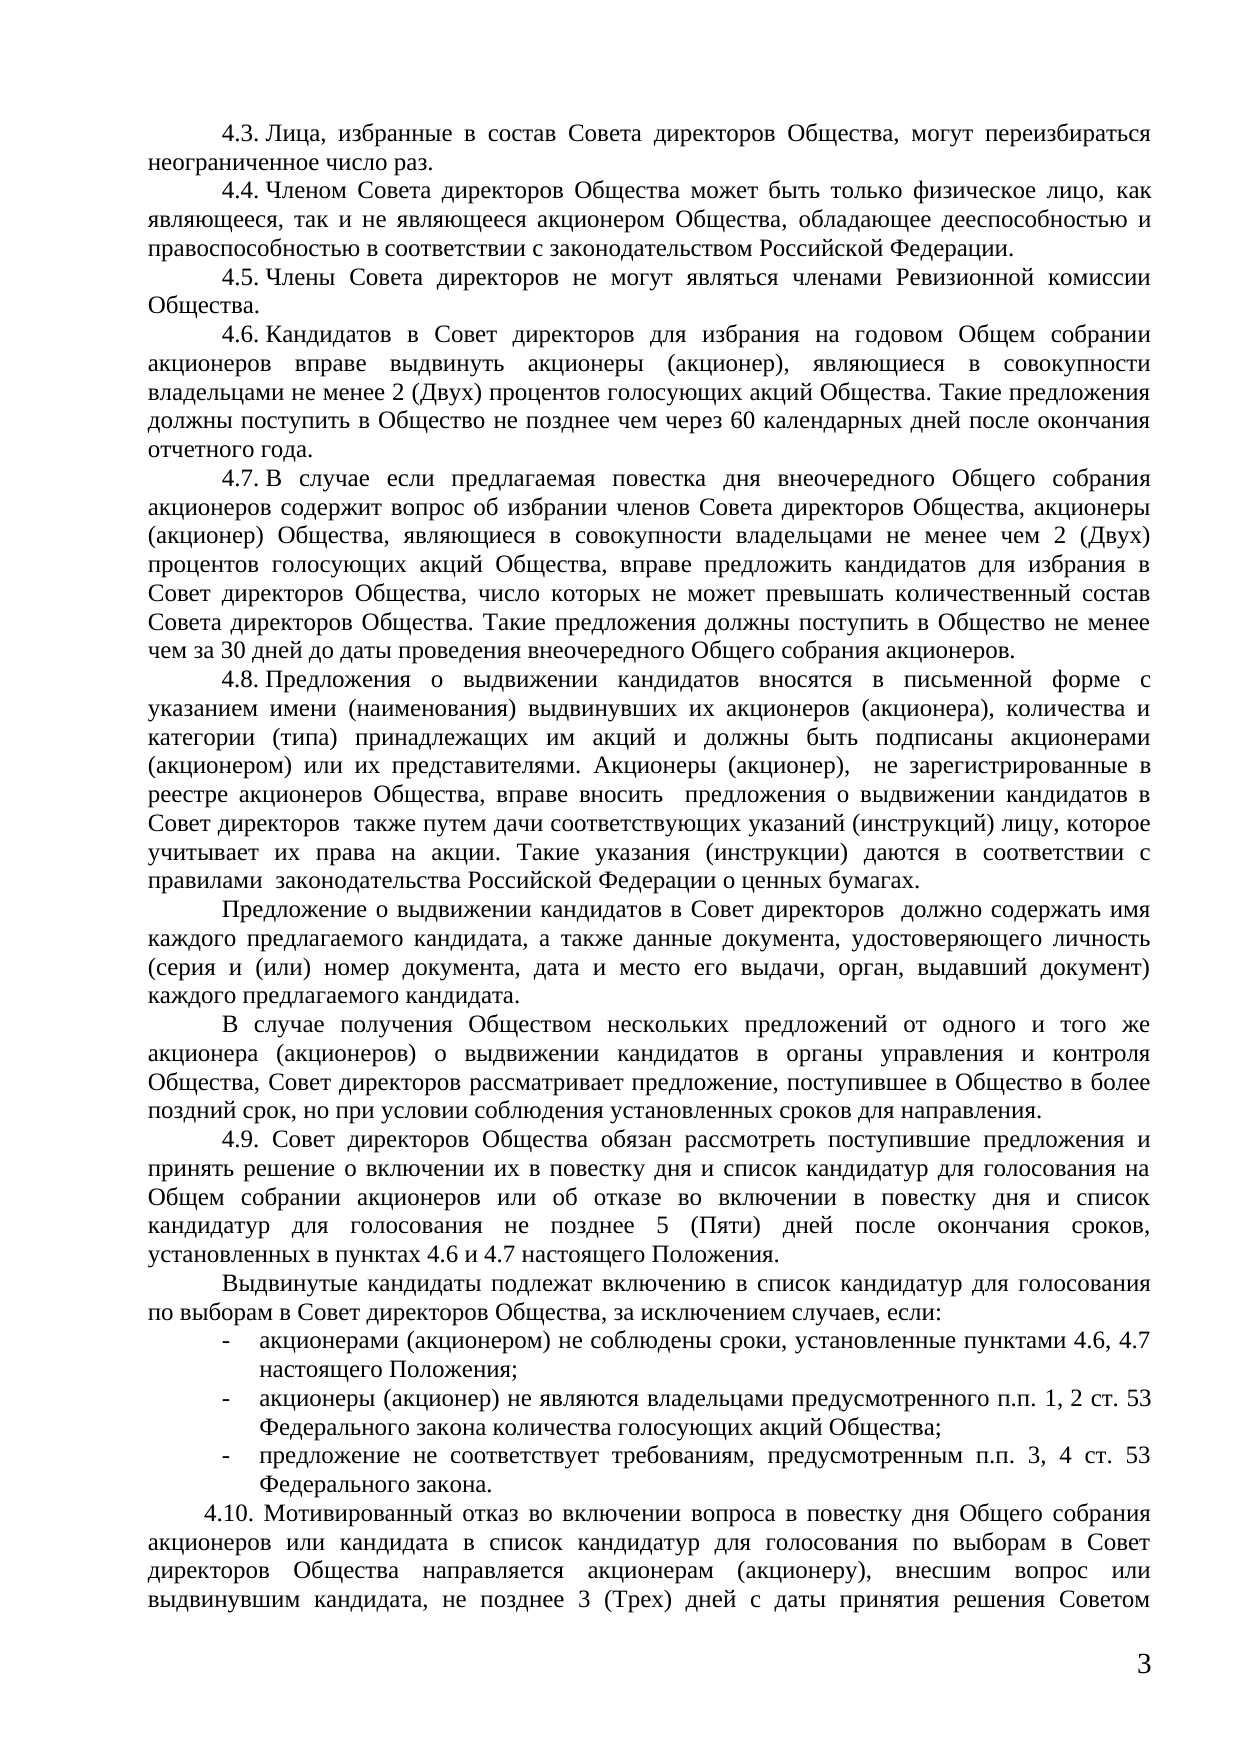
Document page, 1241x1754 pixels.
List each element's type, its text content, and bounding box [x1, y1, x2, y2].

text 4.5. Члены Совета директоров не могут являться членами Ревизионной комиссии Общества. [148, 262, 1152, 319]
text 4.4. Членом Совета директоров Общества может быть только физическое лицо, как являющееся, так и не являющееся акционером Общества, обладающее дееспособностью и правоспособностью в соответствии с законодательством Российской Федерации. [148, 176, 1152, 262]
text 4.8. Предложения о выдвижении кандидатов вносятся в письменной форме с указанием имени (наименования) выдвинувших их акционеров (акционера), количества и категории (типа) принадлежащих им акций и должны быть подписаны акционерами (акционером) или их представителями. Акционеры (акционер), не зарегистрированные в реестре акционеров Общества, вправе вносить предложения о выдвижении кандидатов в Совет директоров также путем дачи соответствующих указаний (инструкций) лицу, которое учитывает их права на акции. Такие указания (инструкции) даются в соответствии с правилами законодательства Российской Федерации о ценных бумагах. [148, 664, 1152, 894]
text В случае получения Обществом нескольких предложений от одного и того же акционера (акционеров) о выдвижении кандидатов в органы управления и контроля Общества, Совет директоров рассматривает предложение, поступившее в Общество в более поздний срок, но при условии соблюдения установленных сроков для направления. [148, 1009, 1152, 1124]
text 4.6. Кандидатов в Совет директоров для избрания на годовом Общем собрании акционеров вправе выдвинуть акционеры (акционер), являющиеся в совокупности владельцами не менее 2 (Двух) процентов голосующих акций Общества. Такие предложения должны поступить в Общество не позднее чем через 60 календарных дней после окончания отчетного года. [148, 319, 1152, 463]
text Выдвинутые кандидаты подлежат включению в список кандидатур для голосования по выборам в Совет директоров Общества, за исключением случаев, если: [148, 1268, 1152, 1326]
text 4.3. Лица, избранные в состав Совета директоров Общества, могут переизбираться неограниченное число раз. [148, 118, 1152, 176]
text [148, 1498, 1152, 1613]
text 4.9. Совет директоров Общества обязан рассмотреть поступившие предложения и принять решение о включении их в повестку дня и список кандидатур для голосования на Общем собрании акционеров или об отказе во включении в повестку дня и список кандидатур для голосования не позднее 5 (Пяти) дней после окончания сроков, установленных в пунктах 4.6 и 4.7 настоящего Положения. [148, 1124, 1152, 1268]
list акционеры (акционер) не являются владельцами предусмотренного п.п. 1, 2 ст. 53 Федерального закона количества голосующих акций Общества; [222, 1383, 1152, 1441]
list предложение не соответствует требованиям, предусмотренным п.п. 3, 4 ст. 53 Федерального закона. [222, 1441, 1152, 1498]
text Предложение о выдвижении кандидатов в Совет директоров должно содержать имя каждого предлагаемого кандидата, а также данные документа, удостоверяющего личность (серия и (или) номер документа, дата и место его выдачи, орган, выдавший документ) каждого предлагаемого кандидата. [148, 894, 1152, 1009]
text 4.7. В случае если предлагаемая повестка дня внеочередного Общего собрания акционеров содержит вопрос об избрании членов Совета директоров Общества, акционеры (акционер) Общества, являющиеся в совокупности владельцами не менее чем 2 (Двух) процентов голосующих акций Общества, вправе предложить кандидатов для избрания в Совет директоров Общества, число которых не может превышать количественный состав Совета директоров Общества. Такие предложения должны поступить в Общество не менее чем за 30 дней до даты проведения внеочередного Общего собрания акционеров. [148, 463, 1152, 664]
list акционерами (акционером) не соблюдены сроки, установленные пунктами 4.6, 4.7 настоящего Положения; [222, 1326, 1152, 1383]
